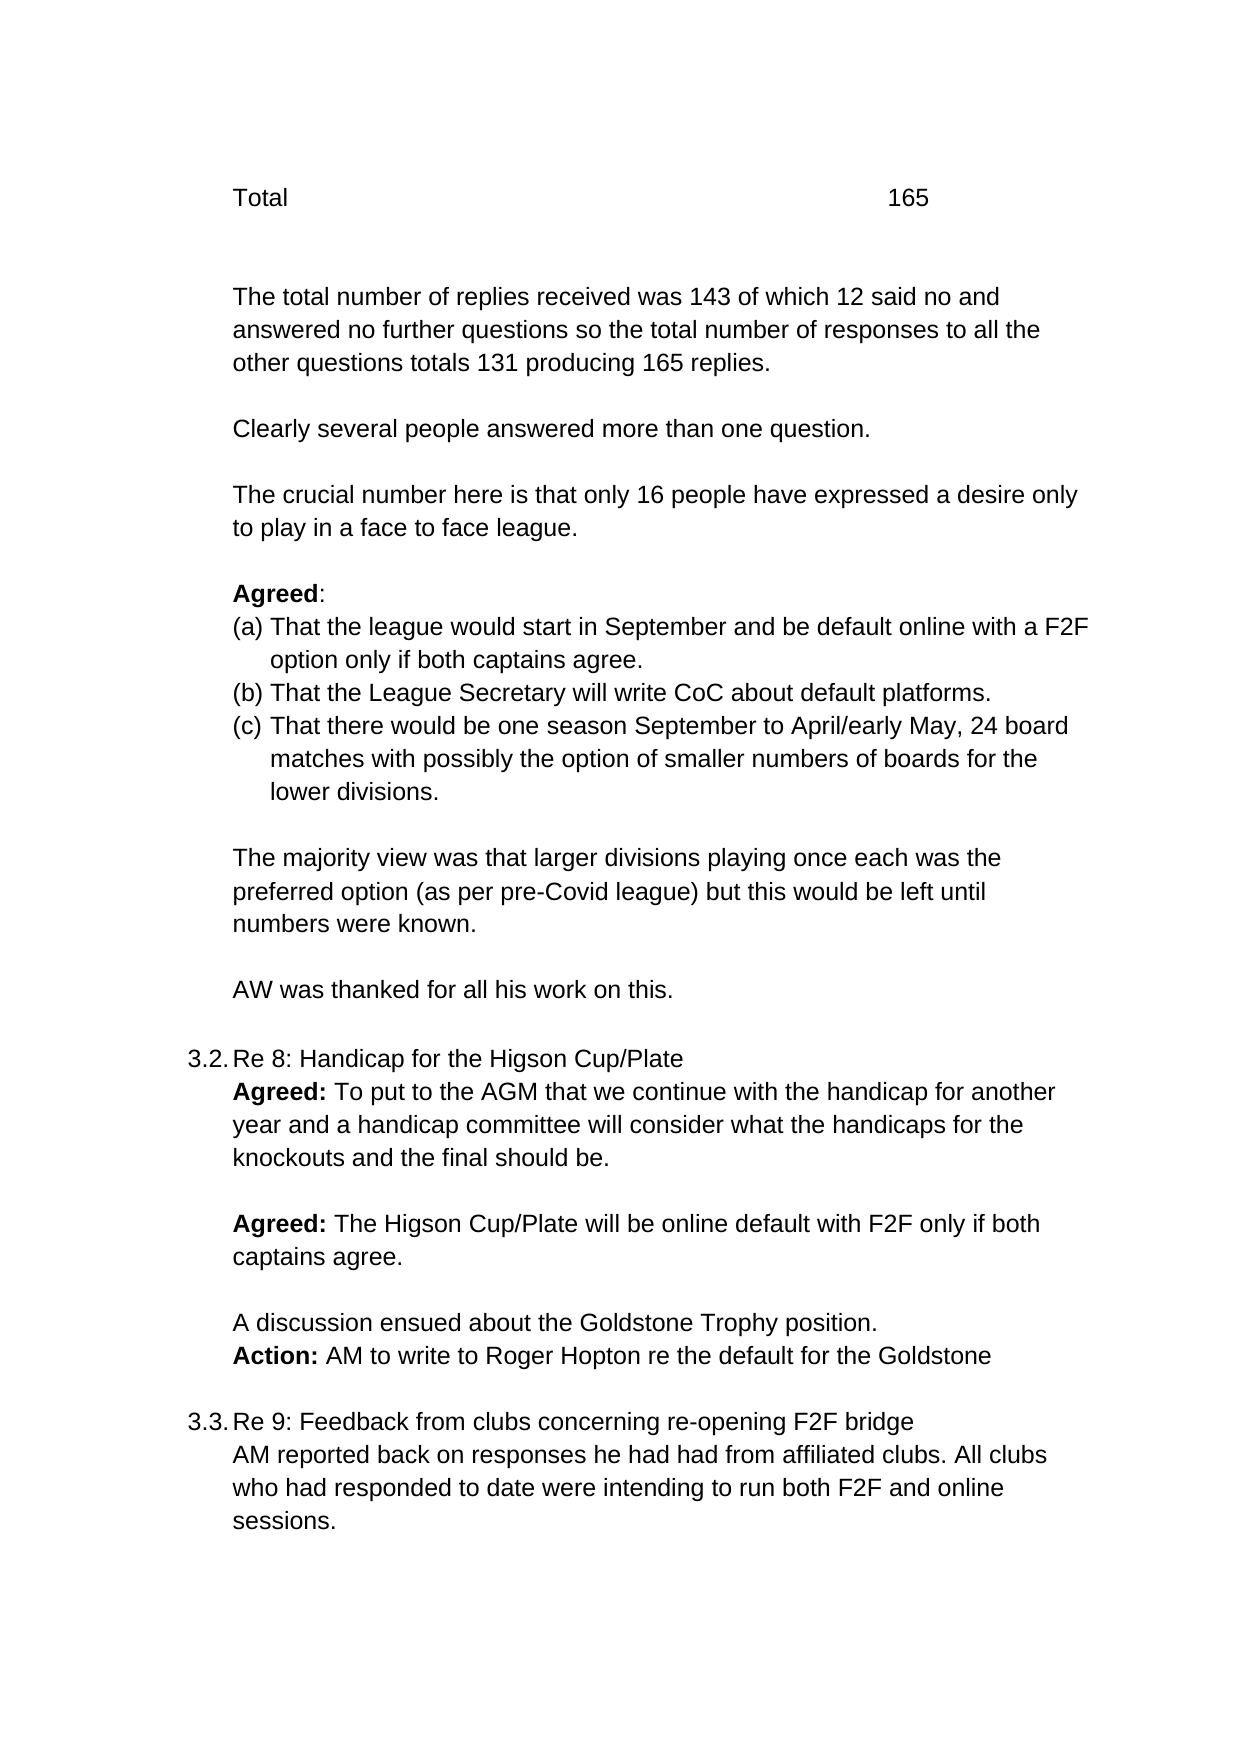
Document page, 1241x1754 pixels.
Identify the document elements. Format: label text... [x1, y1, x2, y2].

list That the League Secretary will write CoC about default platforms. [232, 678, 1090, 707]
list Re 9: Feedback from clubs concerning re-opening F2F bridge [187, 1407, 1090, 1436]
list Re 8: Handicap for the Higson Cup/Plate [187, 1043, 1090, 1072]
list A discussion ensued about the Goldstone Trophy position. [232, 1308, 1090, 1336]
list AW was thanked for all his work on this. [232, 976, 1090, 1004]
list AM reported back on responses he had had from affiliated clubs. All clubs who had responded to date were intending to run both F2F and online sessions. [232, 1440, 1090, 1534]
list The crucial number here is that only 16 people have expressed a desire only to play in a face to face league. [232, 480, 1090, 542]
list The total number of replies received was 143 of which 12 said no and answered no further questions so the total number of responses to all the other questions totals 131 producing 165 replies. [232, 282, 1090, 377]
list That there would be one season September to April/early May, 24 board matches with possibly the option of smaller numbers of boards for the lower divisions. [232, 711, 1090, 806]
list The majority view was that larger divisions playing once each was the preferred option (as per pre-Covid league) but this would be left until numbers were known. [232, 843, 1090, 938]
list Total 165 [232, 183, 1090, 212]
list Action: AM to write to Roger Hopton re the default for the Goldstone [232, 1341, 1090, 1369]
list Agreed: [232, 579, 1090, 608]
list Agreed: The Higson Cup/Plate will be online default with F2F only if both captains agree. [232, 1209, 1090, 1270]
list That the league would start in September and be default online with a F2F option only if both captains agree. [232, 612, 1090, 674]
list Clearly several people answered more than one question. [232, 414, 1090, 443]
list Agreed: To put to the AGM that we continue with the handicap for another year and a handicap committee will consider what the handicaps for the knockouts and the final should be. [232, 1077, 1090, 1171]
